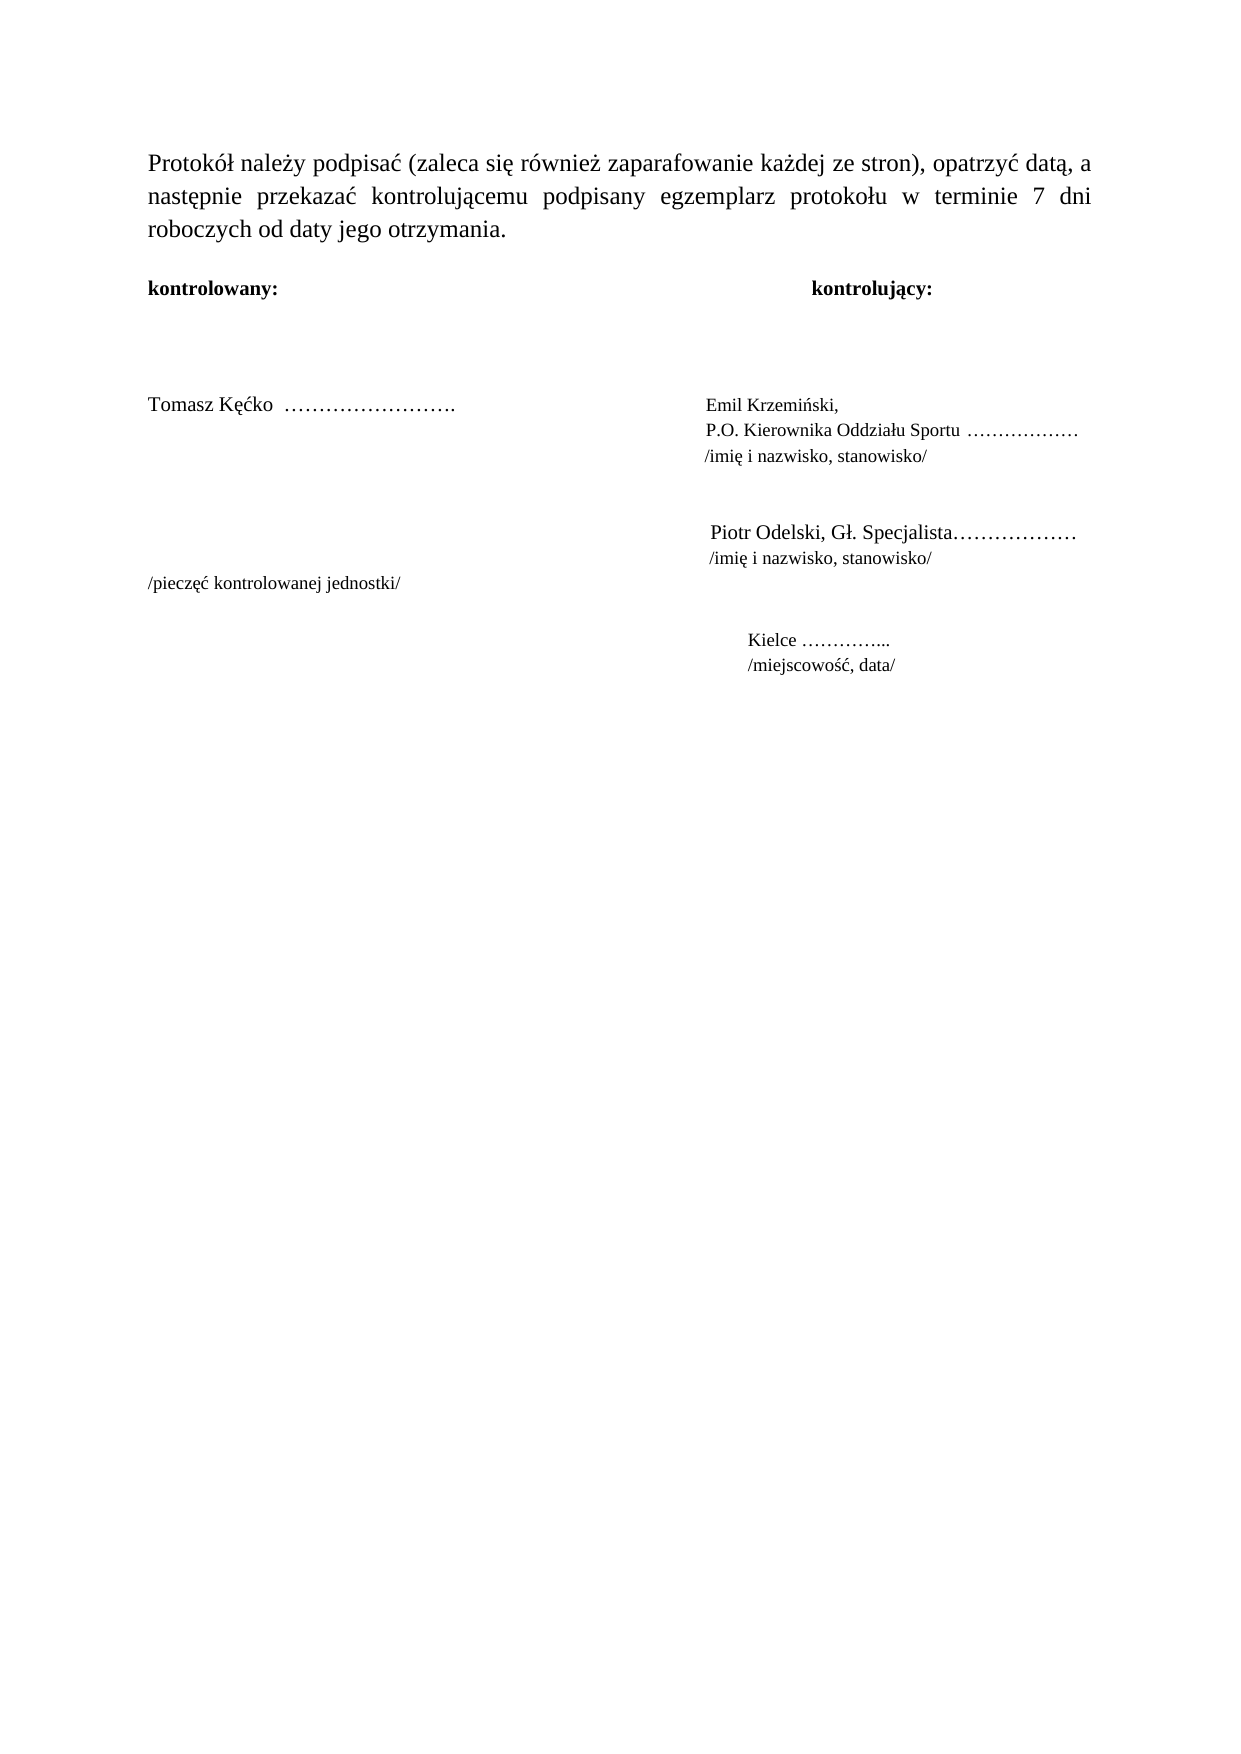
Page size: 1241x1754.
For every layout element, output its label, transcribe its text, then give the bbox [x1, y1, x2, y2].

text kontrolowany: kontrolujący: [148, 276, 1092, 300]
text Piotr Odelski, Gł. Specjalista……………… [148, 519, 1092, 544]
text P.O. Kierownika Oddziału Sportu ……………… [148, 419, 1092, 441]
text /pieczęć kontrolowanej jednostki/ [148, 572, 1092, 593]
text /imię i nazwisko, stanowisko/ [148, 445, 1092, 467]
text /imię i nazwisko, stanowisko/ [148, 547, 1092, 569]
text Protokół należy podpisać (zaleca się również zaparafowanie każdej ze stron), opatrzyć datą, a następnie przekazać kontrolującemu podpisany egzemplarz protokołu w terminie 7 dni roboczych od daty jego otrzymania. [148, 148, 1092, 242]
text Tomasz Kęćko ……………………. Emil Krzemiński, [148, 392, 1092, 416]
text Kielce …………... /miejscowość, data/ [148, 597, 1092, 675]
